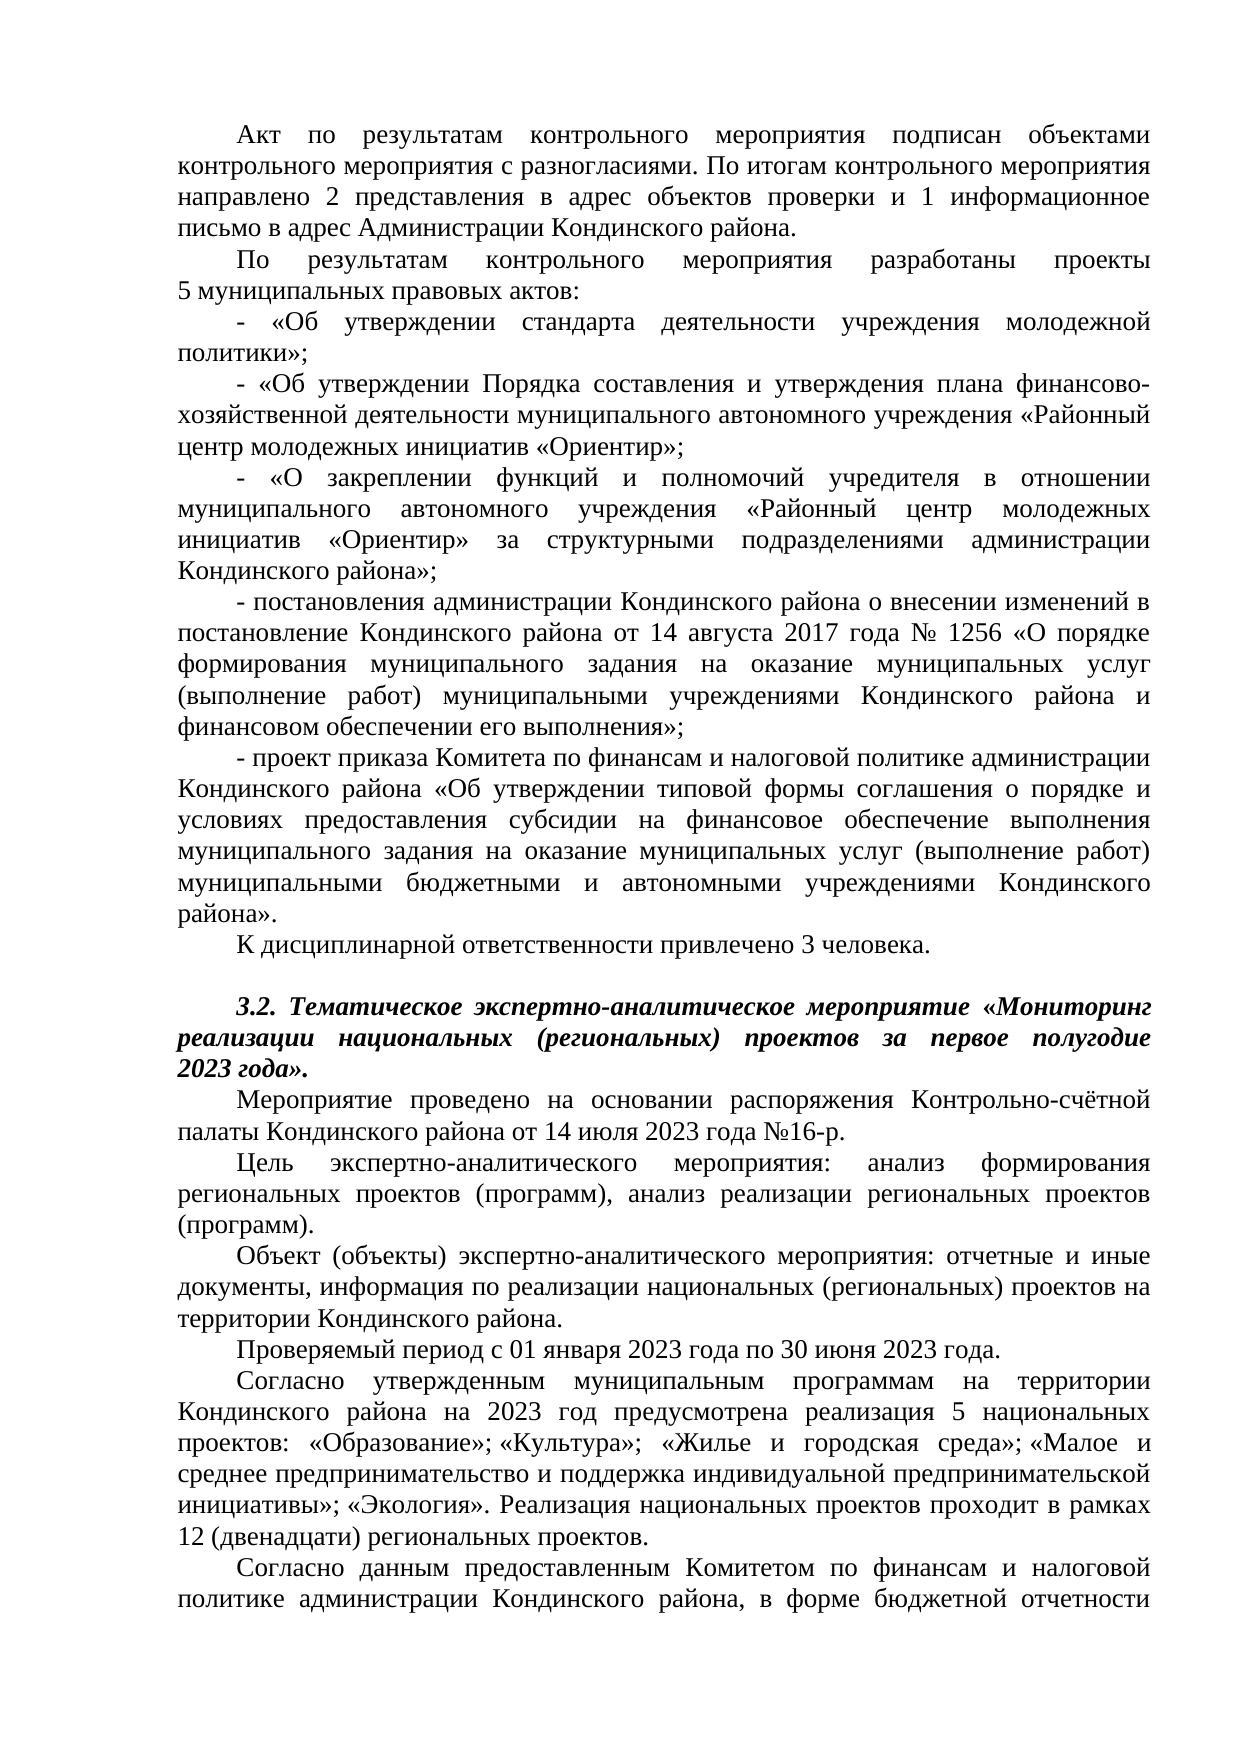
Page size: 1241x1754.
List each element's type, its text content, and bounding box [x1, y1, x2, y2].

text - «Об утверждении Порядка составления и утверждения плана финансово-хозяйственной деятельности муниципального автономного учреждения «Районный центр молодежных инициатив «Ориентир»; [177, 367, 1152, 461]
text - постановления администрации Кондинского района о внесении изменений в постановление Кондинского района от 14 августа 2017 года № 1256 «О порядке формирования муниципального задания на оказание муниципальных услуг (выполнение работ) муниципальными учреждениями Кондинского района и финансовом обеспечении его выполнения»; [177, 585, 1152, 741]
text - проект приказа Комитета по финансам и налоговой политике администрации Кондинского района «Об утверждении типовой формы соглашения о порядке и условиях предоставления субсидии на финансовое обеспечение выполнения муниципального задания на оказание муниципальных услуг (выполнение работ) муниципальными бюджетными и автономными учреждениями Кондинского района». [177, 741, 1152, 928]
text По результатам контрольного мероприятия разработаны проекты 5 муниципальных правовых актов: [177, 243, 1152, 305]
text Согласно утвержденным муниципальным программам на территории Кондинского района на 2023 год предусмотрена реализация 5 национальных проектов: «Образование»; «Культура»; «Жилье и городская среда»; «Малое и среднее предпринимательство и поддержка индивидуальной предпринимательской инициативы»; «Экология». Реализация национальных проектов проходит в рамках 12 (двенадцати) региональных проектов. [177, 1364, 1152, 1551]
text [177, 1551, 1152, 1613]
text Объект (объекты) экспертно-аналитического мероприятия: отчетные и иные документы, информация по реализации национальных (региональных) проектов на территории Кондинского района. [177, 1239, 1152, 1333]
text Проверяемый период с 01 января 2023 года по 30 июня 2023 года. [177, 1333, 1152, 1364]
text - «О закреплении функций и полномочий учредителя в отношении муниципального автономного учреждения «Районный центр молодежных инициатив «Ориентир» за структурными подразделениями администрации Кондинского района»; [177, 461, 1152, 585]
text 3.2. Тематическое экспертно-аналитическое мероприятие «Мониторинг реализации национальных (региональных) проектов за первое полугодие 2023 года». [177, 990, 1152, 1084]
text К дисциплинарной ответственности привлечено 3 человека. [177, 928, 1152, 959]
text - «Об утверждении стандарта деятельности учреждения молодежной политики»; [177, 305, 1152, 367]
text Цель экспертно-аналитического мероприятия: анализ формирования региональных проектов (программ), анализ реализации региональных проектов (программ). [177, 1146, 1152, 1239]
text Мероприятие проведено на основании распоряжения Контрольно-счётной палаты Кондинского района от 14 июля 2023 года №16-р. [177, 1084, 1152, 1146]
text Акт по результатам контрольного мероприятия подписан объектами контрольного мероприятия с разногласиями. По итогам контрольного мероприятия направлено 2 представления в адрес объектов проверки и 1 информационное письмо в адрес Администрации Кондинского района. [177, 118, 1152, 243]
